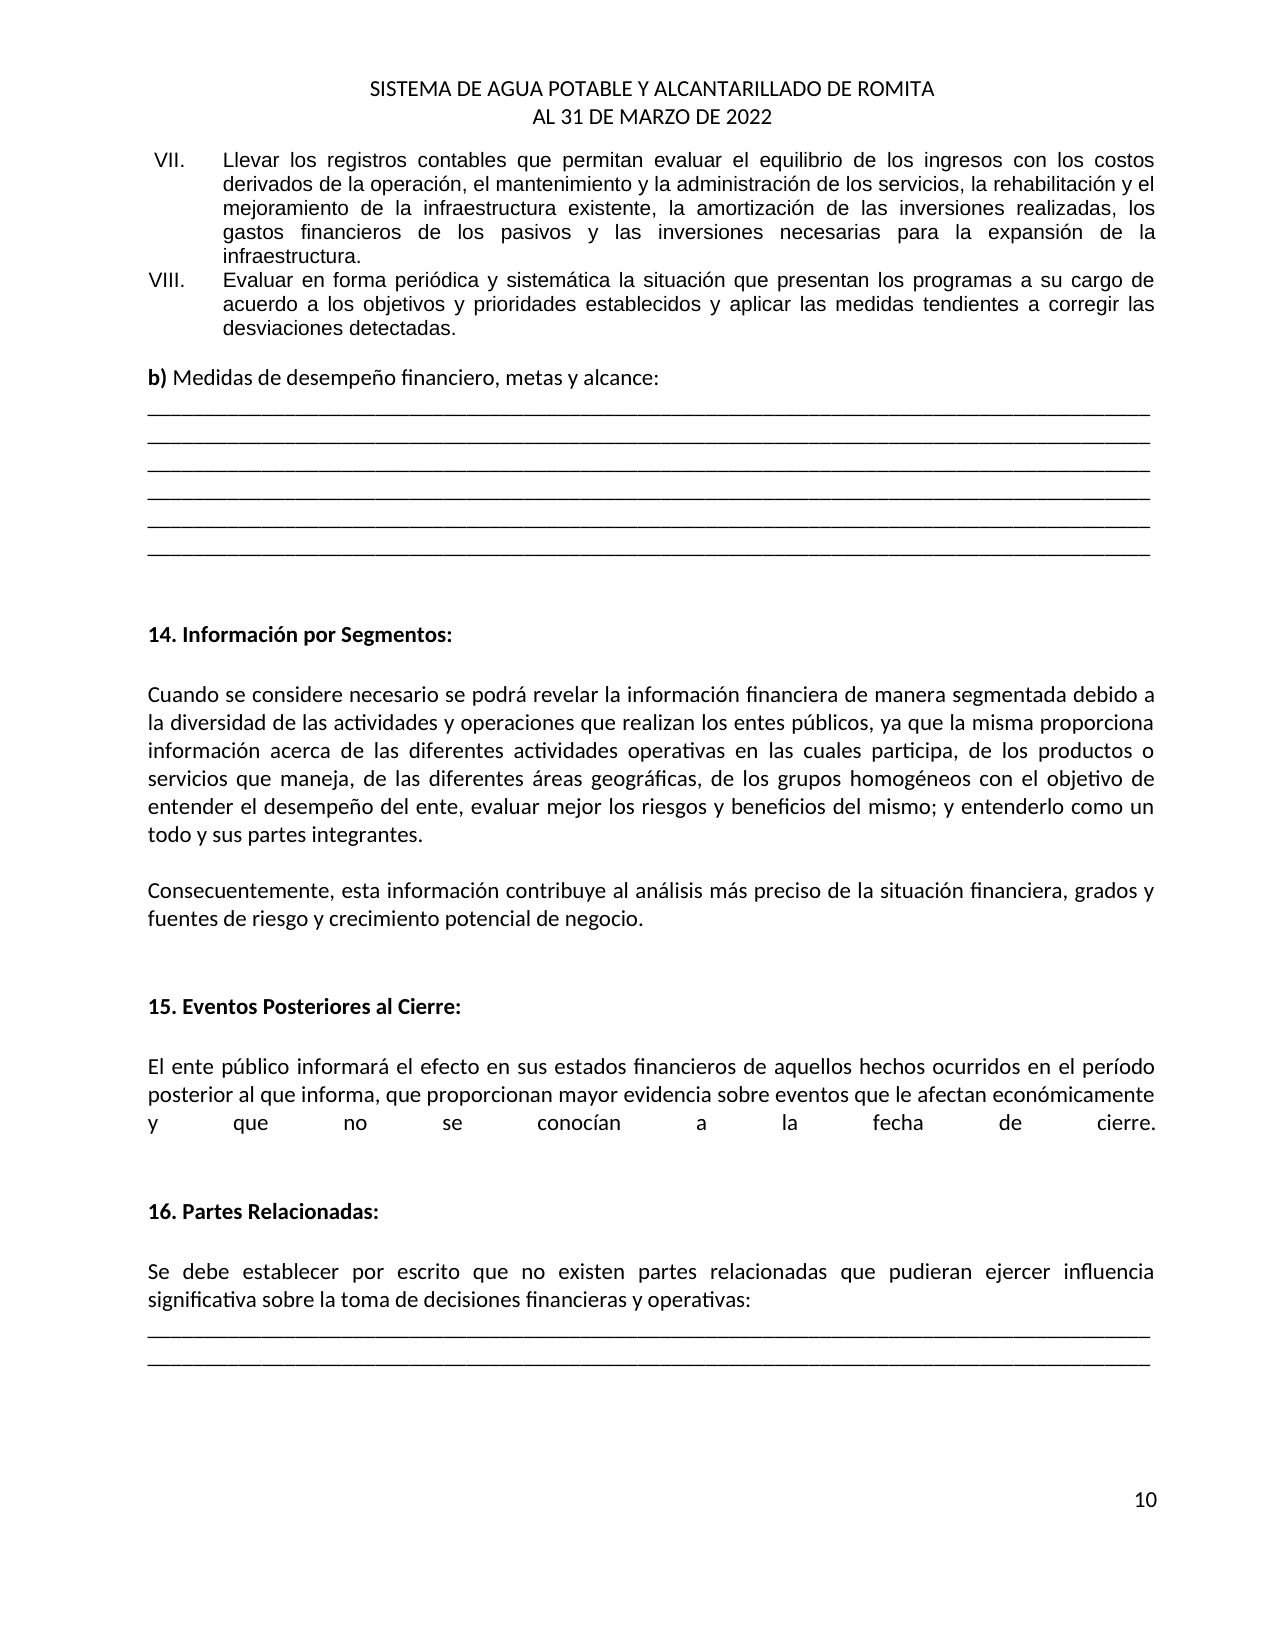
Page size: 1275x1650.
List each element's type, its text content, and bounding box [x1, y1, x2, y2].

text Se debe establecer por escrito que no existen partes relacionadas que pudieran ejercer influencia significativa sobre la toma de decisiones financieras y operativas: [148, 1257, 1157, 1313]
subtitle 15. Eventos Posteriores al Cierre: [148, 992, 1157, 1020]
text b) Medidas de desempeño financiero, metas y alcance: [148, 363, 1157, 391]
subtitle 14. Información por Segmentos: [148, 620, 1157, 648]
text Consecuentemente, esta información contribuye al análisis más preciso de la situación financiera, grados y fuentes de riesgo y crecimiento potencial de negocio. [148, 876, 1157, 932]
subtitle 16. Partes Relacionadas: [148, 1197, 1157, 1225]
text El ente público informará el efecto en sus estados financieros de aquellos hechos ocurridos en el período posterior al que informa, que proporcionan mayor evidencia sobre eventos que le afectan económicamente y que no se conocían a la fecha de cierre. [148, 1052, 1157, 1164]
list Evaluar en forma periódica y sistemática la situación que presentan los programas a su cargo de acuerdo a los objetivos y prioridades establecidos y aplicar las medidas tendientes a corregir las desviaciones detectadas. [185, 267, 1157, 339]
text Cuando se considere necesario se podrá revelar la información financiera de manera segmentada debido a la diversidad de las actividades y operaciones que realizan los entes públicos, ya que la misma proporciona información acerca de las diferentes actividades operativas en las cuales participa, de los productos o servicios que maneja, de las diferentes áreas geográficas, de los grupos homogéneos con el objetivo de entender el desempeño del ente, evaluar mejor los riesgos y beneficios del mismo; y entenderlo como un todo y sus partes integrantes. [148, 680, 1157, 848]
list Llevar los registros contables que permitan evaluar el equilibrio de los ingresos con los costos derivados de la operación, el mantenimiento y la administración de los servicios, la rehabilitación y el mejoramiento de la infraestructura existente, la amortización de las inversiones realizadas, los gastos financieros de los pasivos y las inversiones necesarias para la expansión de la infraestructura. [185, 148, 1157, 267]
